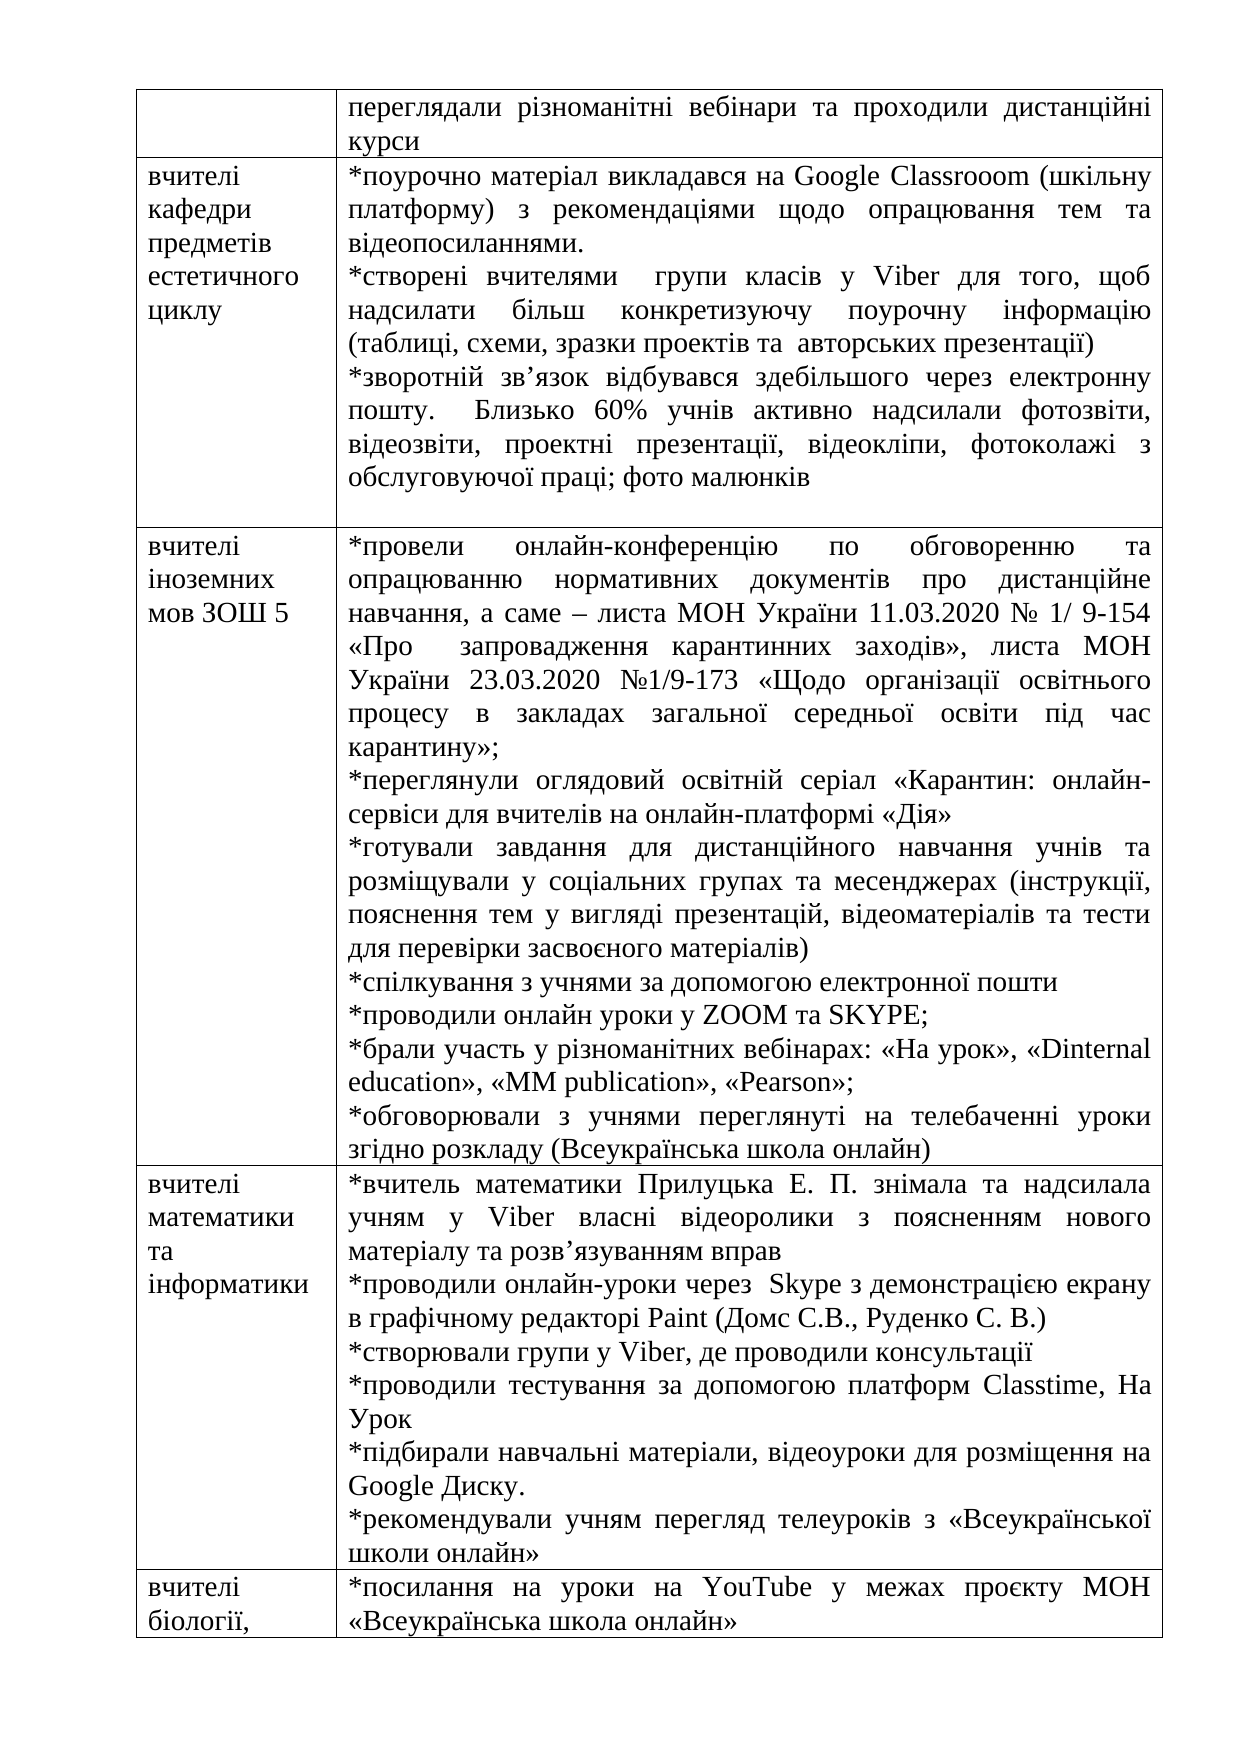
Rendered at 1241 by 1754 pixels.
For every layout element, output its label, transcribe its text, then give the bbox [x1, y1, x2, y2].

table_cell *вчитель математики Прилуцька Е. П. знімала та надсилала учням у Viber власні відеоролики з поясненням нового матеріалу та розв’язуванням вправ *проводили онлайн-уроки через Skype з демонстрацією екрану в графічному редакторі Paint (Домс С.В., Руденко С. В.) *створювали групи у Viber, де проводили консультації *проводили тестування за допомогою платформ Classtime, На Урок *підбирали навчальні матеріали, відеоуроки для розміщення на Google Диску. *рекомендували учням перегляд телеуроків з «Всеукраїнської школи онлайн» [337, 1166, 1162, 1568]
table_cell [137, 90, 336, 157]
table_cell вчителі кафедри предметів естетичного циклу [137, 158, 336, 527]
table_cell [337, 1570, 1162, 1637]
table_cell *провели онлайн-конференцію по обговоренню та опрацюванню нормативних документів про дистанційне навчання, а саме – листа МОН України 11.03.2020 № 1/ 9-154 «Про запровадження карантинних заходів», листа МОН України 23.03.2020 №1/9-173 «Щодо організації освітнього процесу в закладах загальної середньої освіти під час карантину»; *переглянули оглядовий освітній серіал «Карантин: онлайн-сервіси для вчителів на онлайн-платформі «Дія» *готували завдання для дистанційного навчання учнів та розміщували у соціальних групах та месенджерах (інструкції, пояснення тем у вигляді презентацій, відеоматеріалів та тести для перевірки засвоєного матеріалів) *спілкування з учнями за допомогою електронної пошти *проводили онлайн уроки у ZOOM та SKYPE; *брали участь у різноманітних вебінарах: «На урок», «Dinternal education», «MM publication», «Рearson»; *обговорювали з учнями переглянуті на телебаченні уроки згідно розкладу (Всеукраїнська школа онлайн) [337, 528, 1162, 1165]
table_cell вчителі математики та інформатики [137, 1166, 336, 1568]
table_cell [337, 90, 1162, 157]
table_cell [137, 1570, 336, 1637]
table_cell *поурочно матеріал викладався на Google Classrooom (шкільну платформу) з рекомендаціями щодо опрацювання тем та відеопосиланнями. *створені вчителями групи класів у Viber для того, щоб надсилати більш конкретизуючу поурочну інформацію (таблиці, схеми, зразки проектів та авторських презентації) *зворотній зв’язок відбувався здебільшого через електронну пошту. Близько 60% учнів активно надсилали фотозвіти, відеозвіти, проектні презентації, відеокліпи, фотоколажі з обслуговуючої праці; фото малюнків [337, 158, 1162, 527]
table_cell вчителі іноземних мов ЗОШ 5 [137, 528, 336, 1165]
